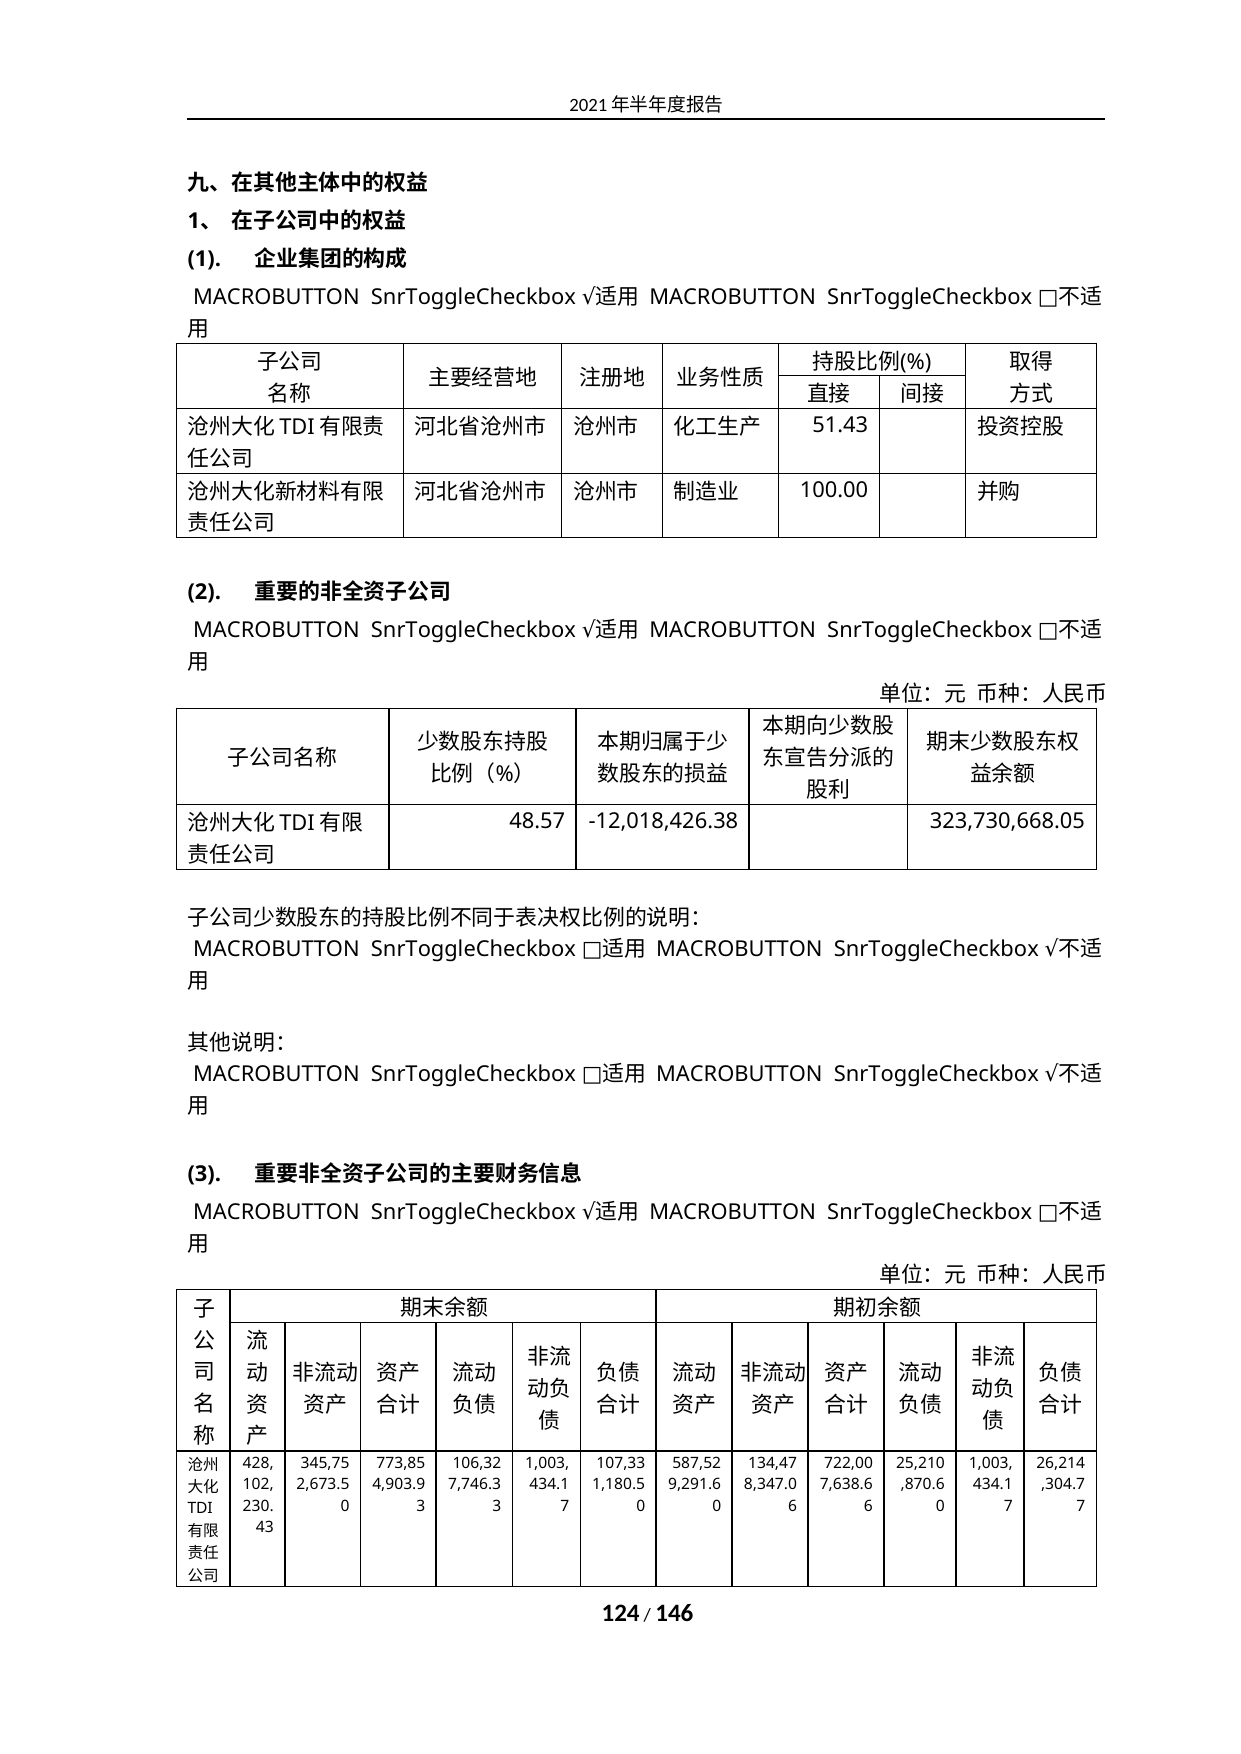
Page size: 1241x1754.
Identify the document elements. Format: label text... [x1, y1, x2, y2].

subtitle 在其他主体中的权益 [187, 165, 1107, 197]
subtitle 在子公司中的权益 [187, 203, 1107, 235]
